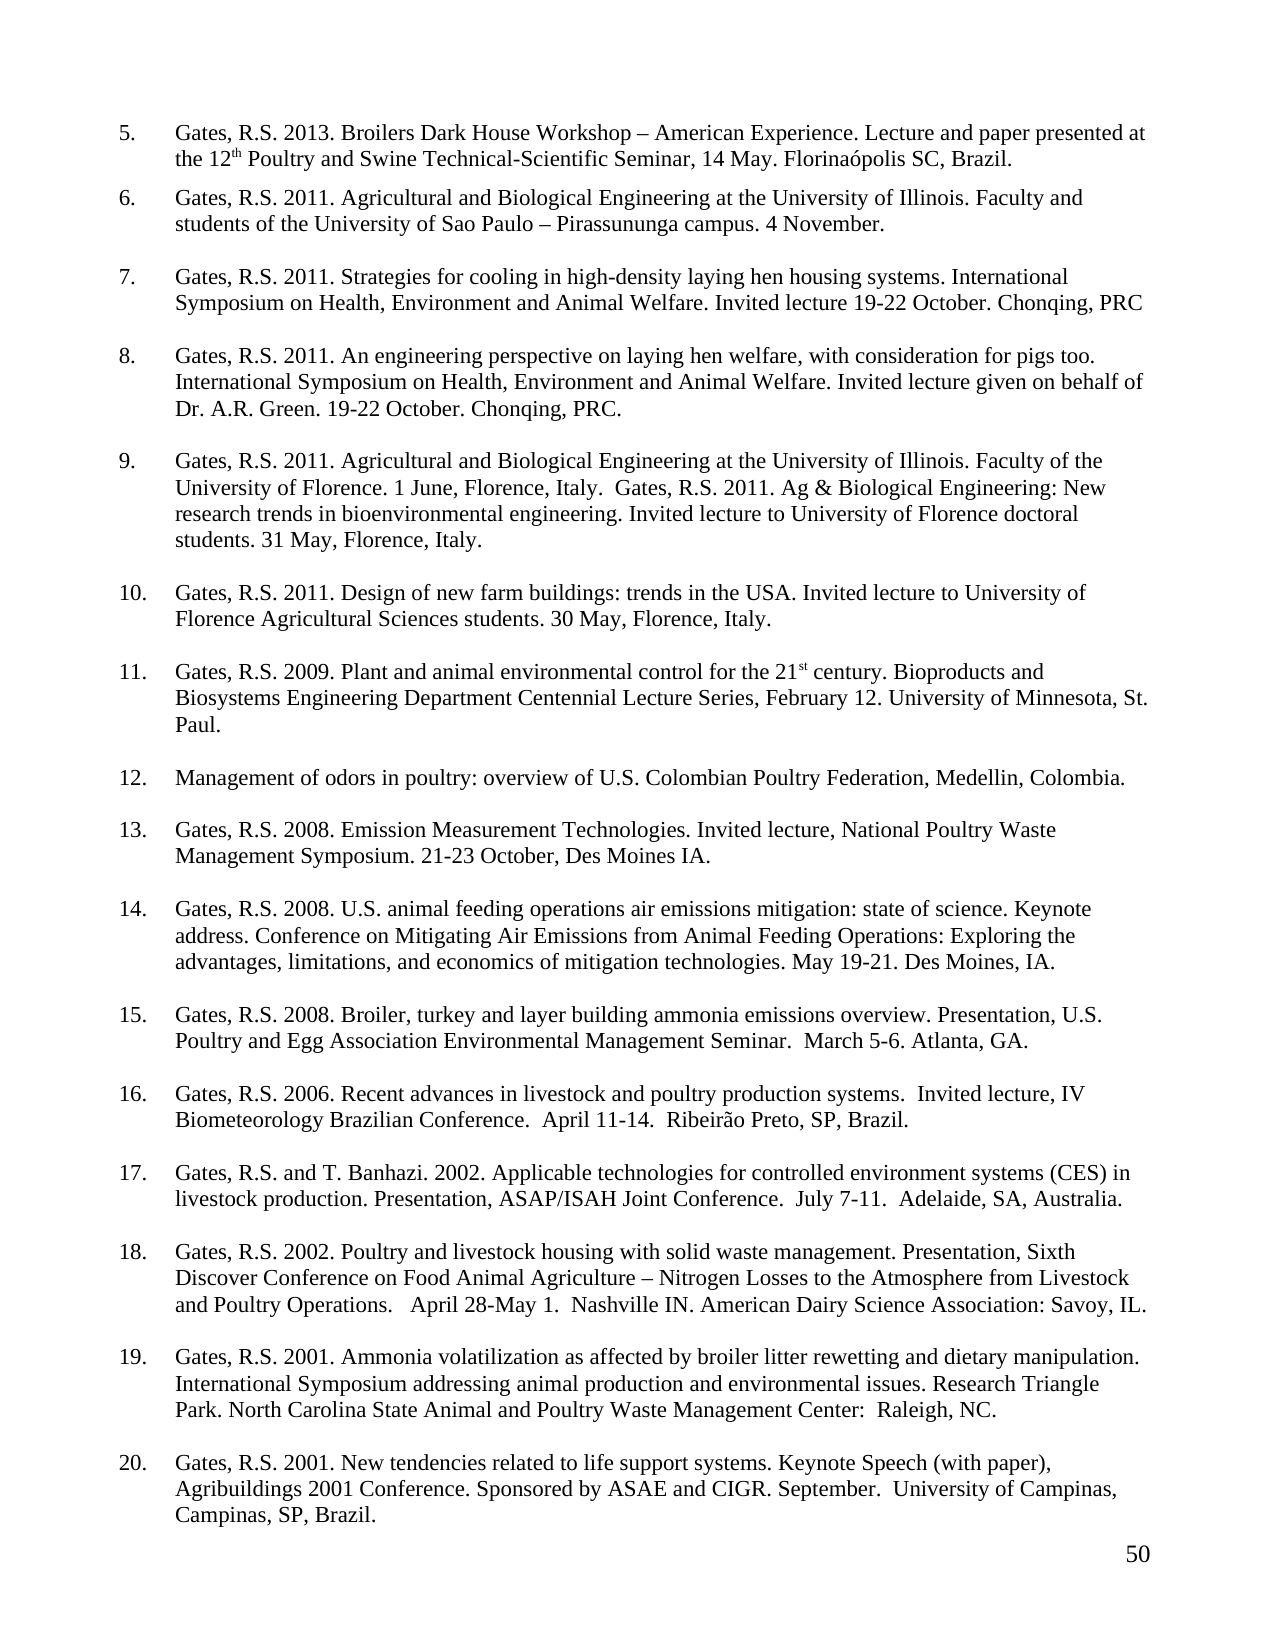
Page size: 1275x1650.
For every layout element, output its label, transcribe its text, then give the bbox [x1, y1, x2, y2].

list Management of odors in poultry: overview of U.S. Colombian Poultry Federation, Medellin, Colombia. [118, 763, 1151, 790]
list Gates, R.S. 2001. New tendencies related to life support systems. Keynote Speech (with paper), Agribuildings 2001 Conference. Sponsored by ASAE and CIGR. September. University of Campinas, Campinas, SP, Brazil. [118, 1449, 1151, 1528]
list Gates, R.S. 2011. An engineering perspective on laying hen welfare, with consideration for pigs too. International Symposium on Health, Environment and Animal Welfare. Invited lecture given on behalf of Dr. A.R. Green. 19-22 October. Chonqing, PRC. [118, 342, 1151, 421]
list Gates, R.S. 2009. Plant and animal environmental control for the 21st century. Bioproducts and Biosystems Engineering Department Centennial Lecture Series, February 12. University of Minnesota, St. Paul. [118, 658, 1151, 737]
list Gates, R.S. 2006. Recent advances in livestock and poultry production systems. Invited lecture, IV Biometeorology Brazilian Conference. April 11-14. Ribeirão Preto, SP, Brazil. [118, 1080, 1151, 1132]
list Gates, R.S. 2008. Broiler, turkey and layer building ammonia emissions overview. Presentation, U.S. Poultry and Egg Association Environmental Management Seminar. March 5-6. Atlanta, GA. [118, 1001, 1151, 1053]
list Gates, R.S. 2011. Design of new farm buildings: trends in the USA. Invited lecture to University of Florence Agricultural Sciences students. 30 May, Florence, Italy. [118, 579, 1151, 632]
list Gates, R.S. 2011. Strategies for cooling in high-density laying hen housing systems. International Symposium on Health, Environment and Animal Welfare. Invited lecture 19-22 October. Chonqing, PRC [118, 263, 1151, 316]
list Gates, R.S. 2001. Ammonia volatilization as affected by broiler litter rewetting and dietary manipulation. International Symposium addressing animal production and environmental issues. Research Triangle Park. North Carolina State Animal and Poultry Waste Management Center: Raleigh, NC. [118, 1343, 1151, 1422]
list Gates, R.S. 2008. U.S. animal feeding operations air emissions mitigation: state of science. Keynote address. Conference on Mitigating Air Emissions from Animal Feeding Operations: Exploring the advantages, limitations, and economics of mitigation technologies. May 19-21. Des Moines, IA. [118, 895, 1151, 974]
list Gates, R.S. 2011. Agricultural and Biological Engineering at the University of Illinois. Faculty of the University of Florence. 1 June, Florence, Italy. Gates, R.S. 2011. Ag & Biological Engineering: New research trends in bioenvironmental engineering. Invited lecture to University of Florence doctoral students. 31 May, Florence, Italy. [118, 447, 1151, 553]
list Gates, R.S. 2013. Broilers Dark House Workshop – American Experience. Lecture and paper presented at the 12th Poultry and Swine Technical-Scientific Seminar, 14 May. Florinaópolis SC, Brazil. [118, 118, 1151, 171]
list Gates, R.S. and T. Banhazi. 2002. Applicable technologies for controlled environment systems (CES) in livestock production. Presentation, ASAP/ISAH Joint Conference. July 7-11. Adelaide, SA, Australia. [118, 1159, 1151, 1212]
list Gates, R.S. 2008. Emission Measurement Technologies. Invited lecture, National Poultry Waste Management Symposium. 21-23 October, Des Moines IA. [118, 816, 1151, 869]
list Gates, R.S. 2002. Poultry and livestock housing with solid waste management. Presentation, Sixth Discover Conference on Food Animal Agriculture – Nitrogen Losses to the Atmosphere from Livestock and Poultry Operations. April 28-May 1. Nashville IN. American Dairy Science Association: Savoy, IL. [118, 1238, 1151, 1317]
list Gates, R.S. 2011. Agricultural and Biological Engineering at the University of Illinois. Faculty and students of the University of Sao Paulo – Pirassununga campus. 4 November. [118, 184, 1151, 236]
